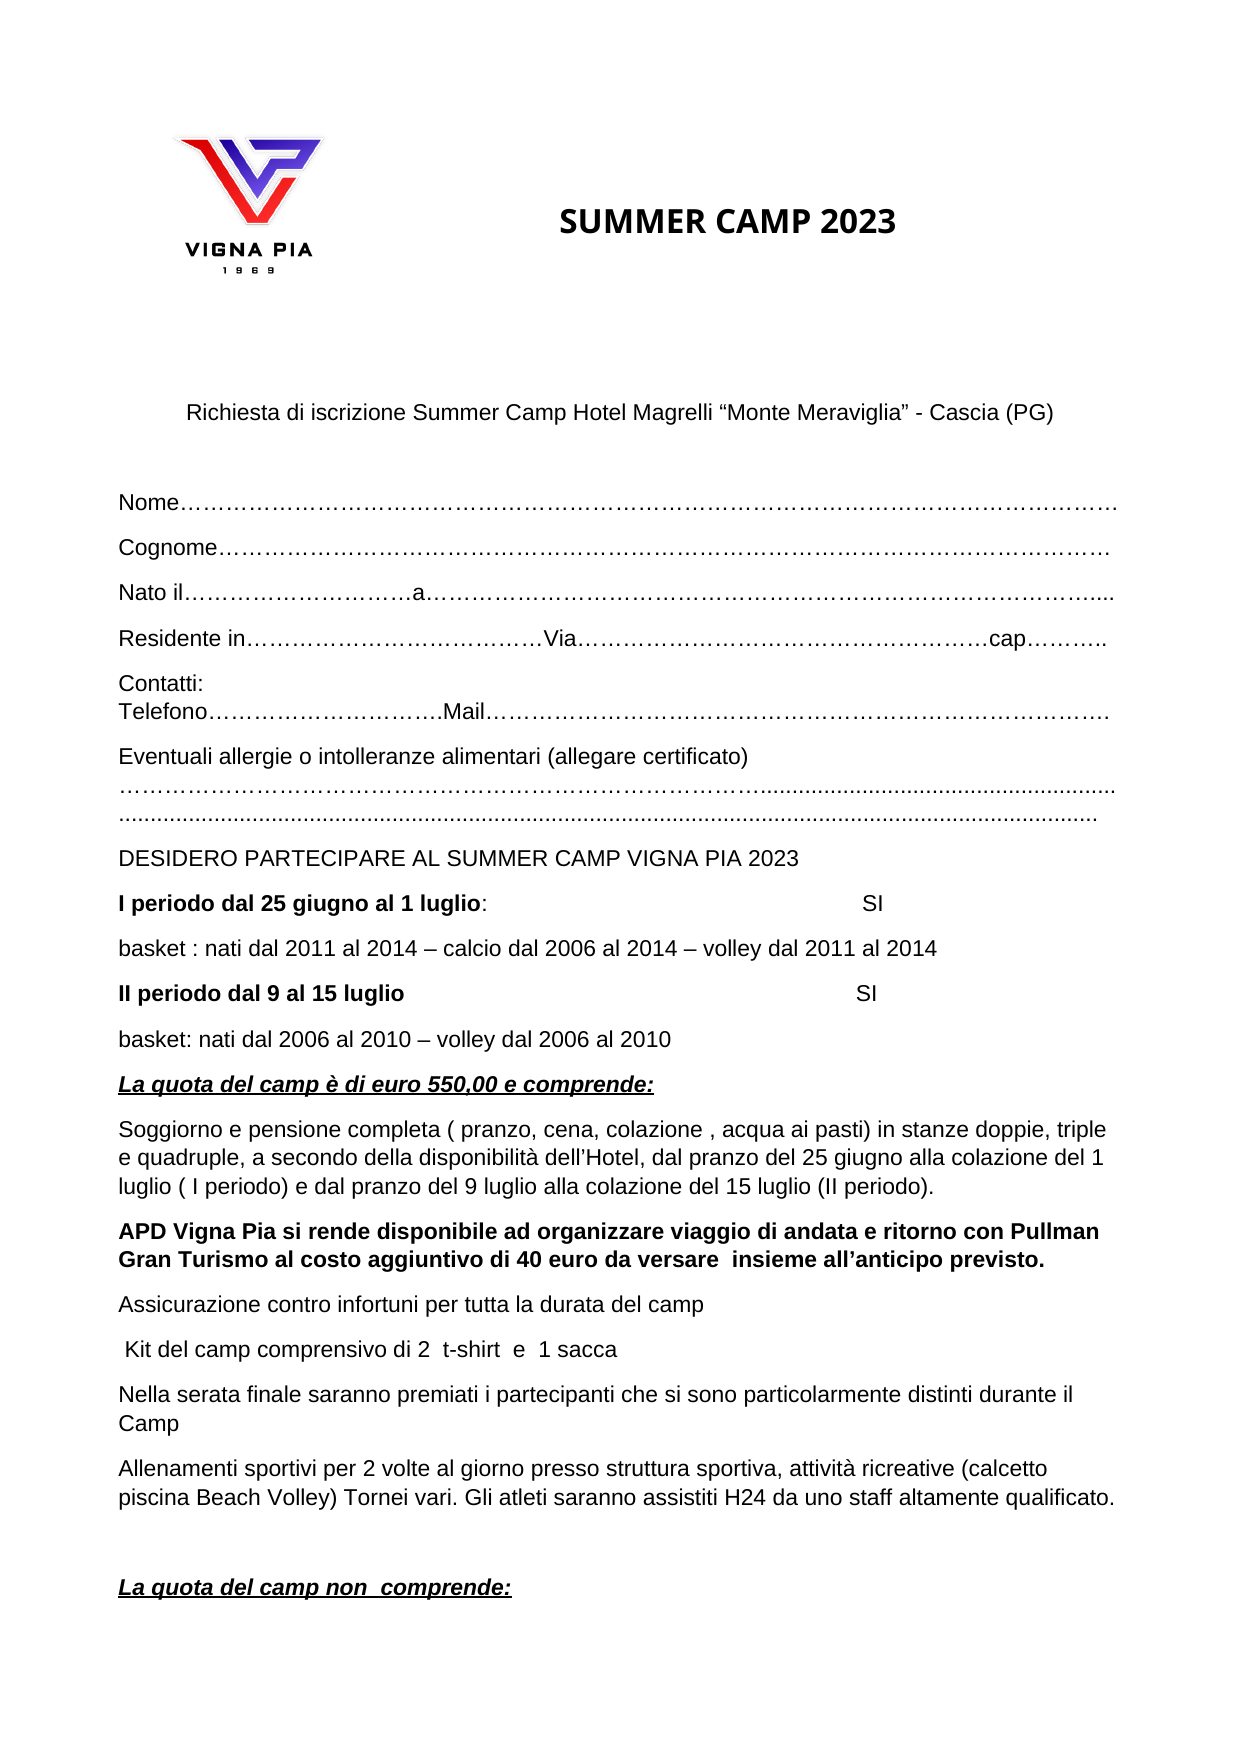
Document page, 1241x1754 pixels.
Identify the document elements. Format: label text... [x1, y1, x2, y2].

text SUMMER CAMP 2023 [372, 198, 1122, 243]
text La quota del camp non comprende: [118, 1574, 1122, 1600]
text La quota del camp è di euro 550,00 e comprende: [118, 1071, 1122, 1097]
text basket : nati dal 2011 al 2014 – calcio dal 2006 al 2014 – volley dal 2011 al 2014 [118, 935, 1122, 962]
text Richiesta di iscrizione Summer Camp Hotel Magrelli “Monte Meraviglia” - Cascia (PG) [118, 399, 1122, 425]
text Assicurazione contro infortuni per tutta la durata del camp [118, 1291, 1122, 1318]
text basket: nati dal 2006 al 2010 – volley dal 2006 al 2010 [118, 1026, 1122, 1052]
text Nella serata finale saranno premiati i partecipanti che si sono particolarmente distinti durante il Camp [118, 1381, 1122, 1436]
text I periodo dal 25 giugno al 1 luglio: SI [118, 890, 1122, 917]
text APD Vigna Pia si rende disponibile ad organizzare viaggio di andata e ritorno con Pullman Gran Turismo al costo aggiuntivo di 40 euro da versare insieme all’anticipo previsto. [118, 1218, 1122, 1272]
text Residente in…………………………………Via………………………………………………cap……….. [118, 624, 1122, 651]
picture [125, 91, 372, 327]
text Cognome……………………………………………………………………………………………………… [118, 534, 1122, 561]
text DESIDERO PARTECIPARE AL SUMMER CAMP VIGNA PIA 2023 [118, 845, 1122, 871]
text Eventuali allergie o intolleranze alimentari (allegare certificato)………………………………………………………………………….................................................................................................................................................................................................................. [118, 743, 1122, 826]
text Contatti: Telefono………………………….Mail………………………………………………………………………. [118, 669, 1122, 724]
text Kit del camp comprensivo di 2 t-shirt e 1 sacca [118, 1336, 1122, 1363]
text II periodo dal 9 al 15 luglio SI [118, 980, 1122, 1007]
text Soggiorno e pensione completa ( pranzo, cena, colazione , acqua ai pasti) in stanze doppie, triple e quadruple, a secondo della disponibilità dell’Hotel, dal pranzo del 25 giugno alla colazione del 1 luglio ( I periodo) e dal pranzo del 9 luglio alla colazione del 15 luglio (II periodo). [118, 1116, 1122, 1199]
text Nome…………………………………………………………………………………………………………… [118, 489, 1122, 516]
text Allenamenti sportivi per 2 volte al giorno presso struttura sportiva, attività ricreative (calcetto piscina Beach Volley) Tornei vari. Gli atleti saranno assistiti H24 da uno staff altamente qualificato. [118, 1455, 1122, 1510]
text Nato il…………………………a…………………………………………………………………………….... [118, 579, 1122, 606]
